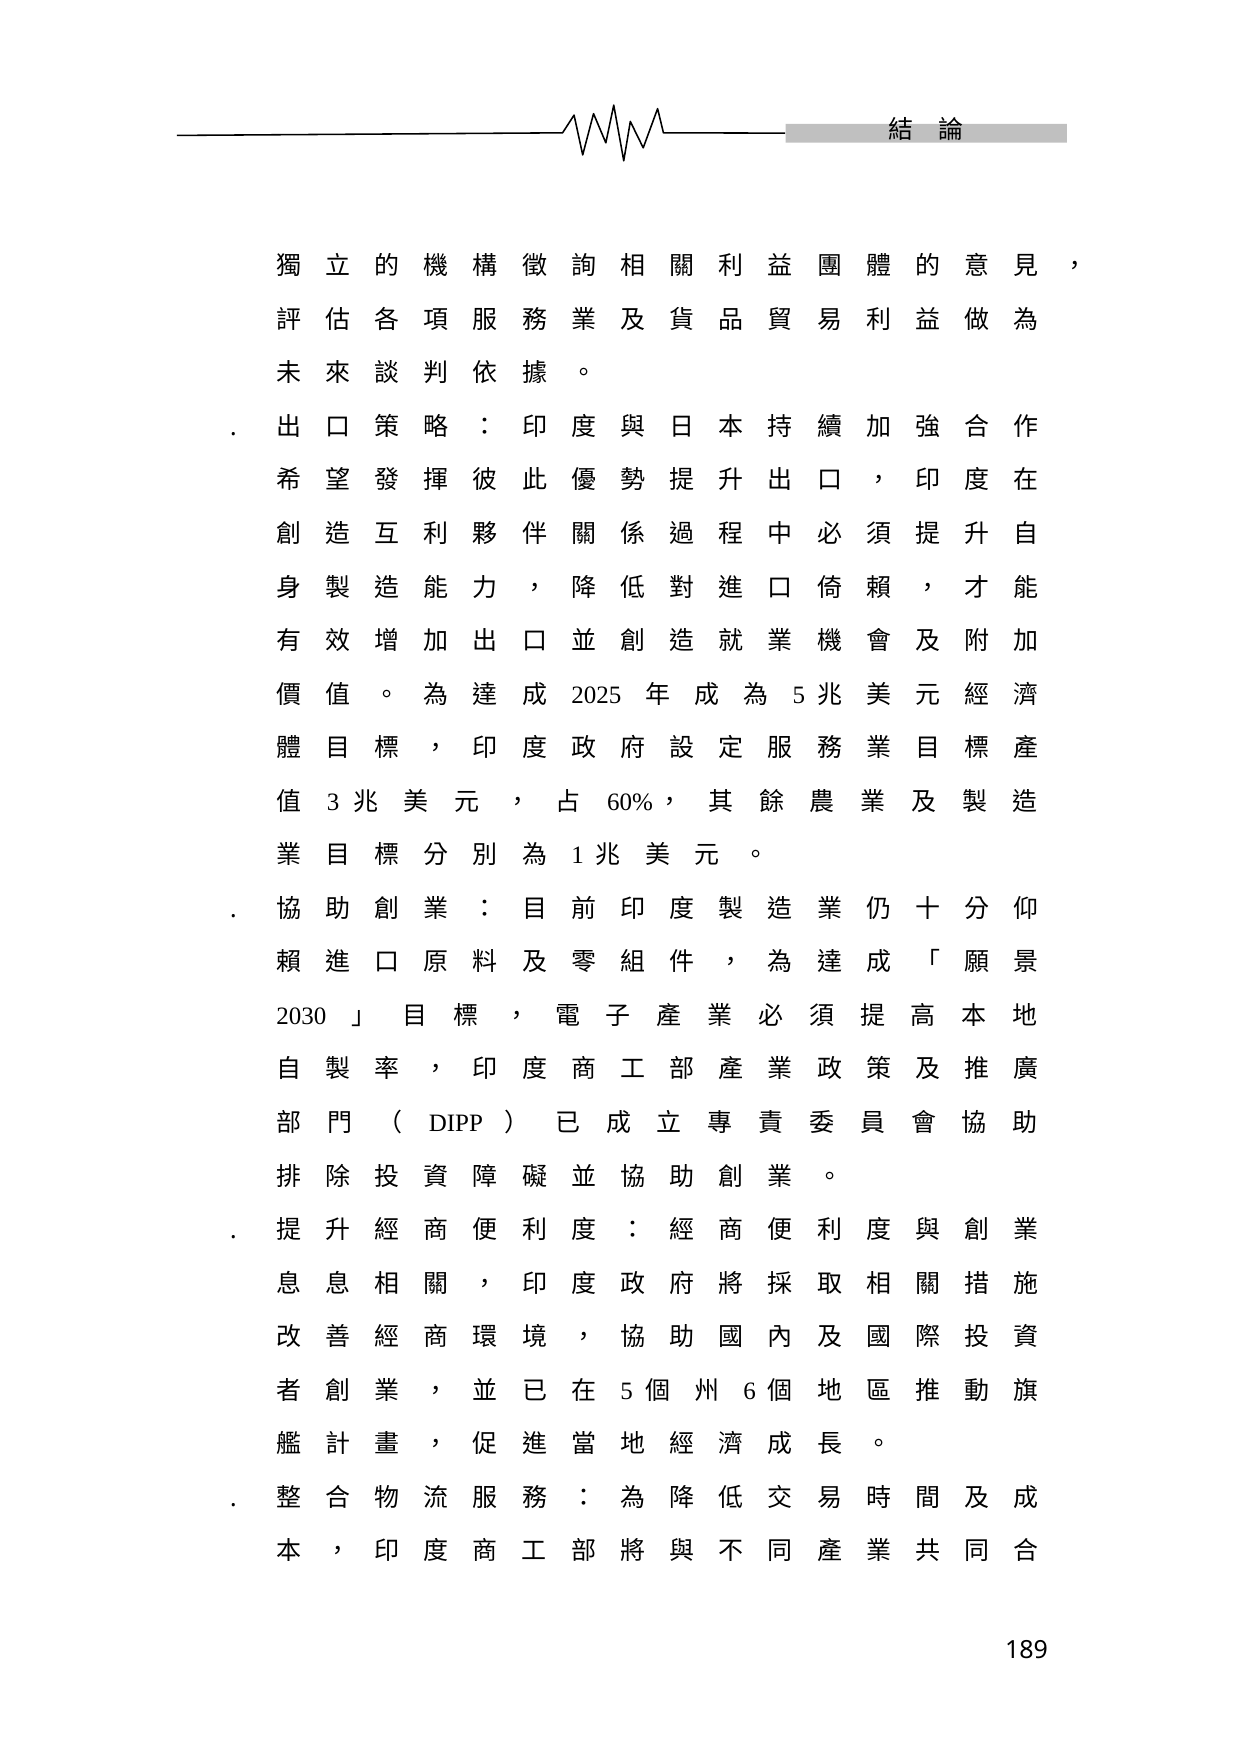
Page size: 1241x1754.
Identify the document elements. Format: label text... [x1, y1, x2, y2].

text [227, 1469, 1063, 1576]
text ․ 協助創業：目前印度製造業仍十分仰賴進口原料及零組件，為達成「願景2030」目標，電子產業必須提高本地自製率，印度商工部產業政策及推廣部門（DIPP）已成立專責委員會協助排除投資障礙並協助創業。 [227, 880, 1063, 1201]
text ․ 出口策略：印度與日本持續加強合作希望發揮彼此優勢提升出口，印度在創造互利夥伴關係過程中必須提升自身製造能力，降低對進口倚賴，才能有效增加出口並創造就業機會及附加價值。為達成2025年成為5兆美元經濟體目標，印度政府設定服務業目標產值3兆美元，占60%，其餘農業及製造業目標分別為1兆美元。 [227, 398, 1063, 880]
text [227, 237, 1063, 398]
text ․ 提升經商便利度：經商便利度與創業息息相關，印度政府將採取相關措施改善經商環境，協助國內及國際投資者創業，並已在5個州6個地區推動旗艦計畫，促進當地經濟成長。 [227, 1201, 1063, 1469]
